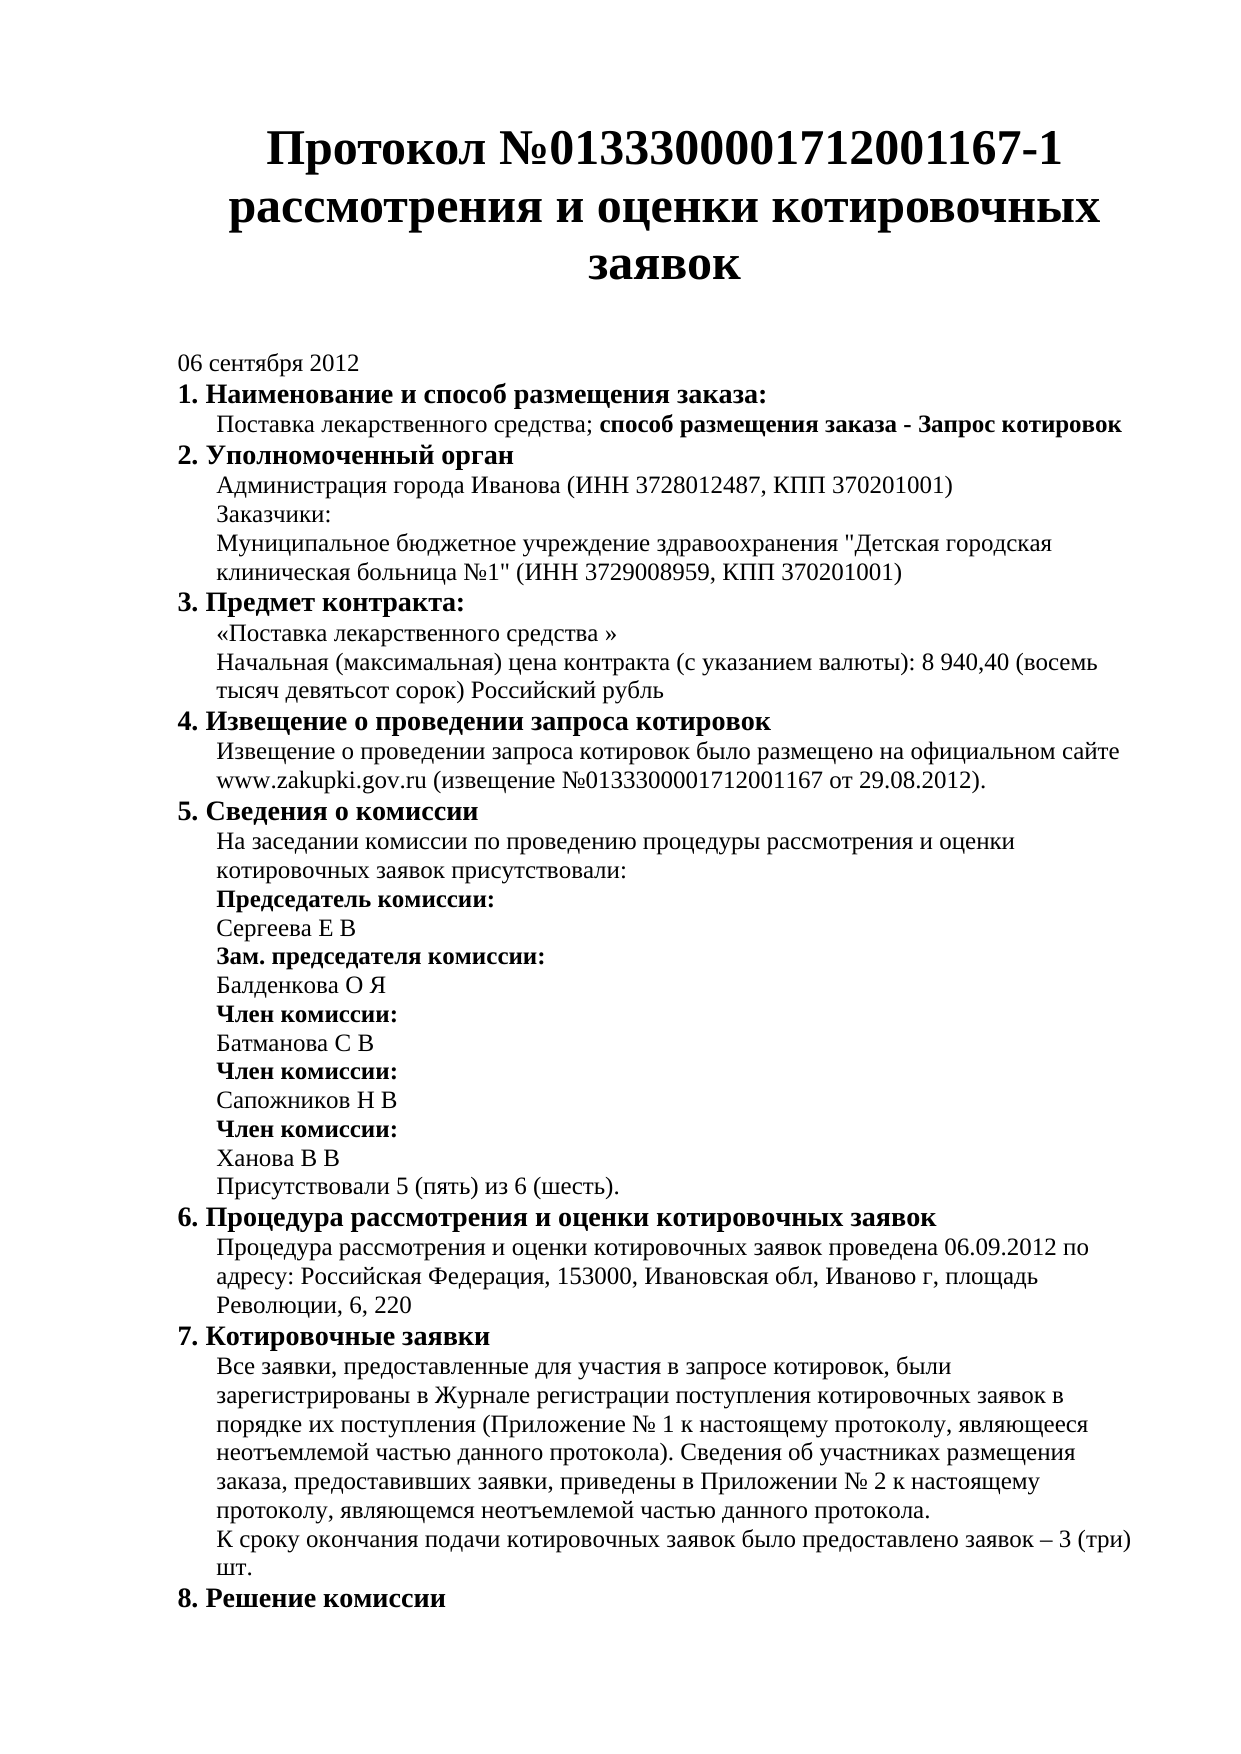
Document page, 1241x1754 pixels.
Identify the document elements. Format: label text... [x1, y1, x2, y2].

text Администрация города Иванова (ИНН 3728012487, КПП 370201001) [216, 470, 1152, 499]
text 4. Извещение о проведении запроса котировок [177, 704, 1152, 736]
text Член комиссии: Батманова С В [216, 999, 1152, 1056]
text Заказчики: [216, 499, 1152, 528]
text На заседании комиссии по проведению процедуры рассмотрения и оценки котировочных заявок присутствовали: [216, 826, 1152, 884]
text Протокол №0133300001712001167-1 [177, 118, 1152, 176]
text «Поставка лекарственного средства » Начальная (максимальная) цена контракта (с указанием валюты): 8 940,40 (восемь тысяч девятьсот сорок) Российский рубль [216, 618, 1152, 704]
text 1. Наименование и способ размещения заказа: [177, 377, 1152, 409]
text Извещение о проведении запроса котировок было размещено на официальном сайте www.zakupki.gov.ru (извещение №0133300001712001167 от 29.08.2012). [216, 736, 1152, 794]
text Все заявки, предоставленные для участия в запросе котировок, были зарегистрированы в Журнале регистрации поступления котировочных заявок в порядке их поступления (Приложение № 1 к настоящему протоколу, являющееся неотъемлемой частью данного протокола). Сведения об участниках размещения заказа, предоставивших заявки, приведены в Приложении № 2 к настоящему протоколу, являющемся неотъемлемой частью данного протокола. [216, 1351, 1152, 1524]
text К сроку окончания подачи котировочных заявок было предоставлено заявок – 3 (три) шт. [216, 1524, 1152, 1581]
text Член комиссии: Ханова В В [216, 1114, 1152, 1171]
text 6. Процедура рассмотрения и оценки котировочных заявок [177, 1200, 1152, 1232]
text рассмотрения и оценки котировочных заявок [177, 176, 1152, 291]
text Председатель комиссии: Сергеева Е В [216, 884, 1152, 941]
text Член комиссии: Сапожников Н В [216, 1056, 1152, 1114]
text 3. Предмет контракта: [177, 585, 1152, 618]
text Процедура рассмотрения и оценки котировочных заявок проведена 06.09.2012 по адресу: Российская Федерация, 153000, Ивановская обл, Иваново г, площадь Революции, 6, 220 [216, 1232, 1152, 1319]
text Муниципальное бюджетное учреждение здравоохранения "Детская городская клиническая больница №1" (ИНН 3729008959, КПП 370201001) [216, 528, 1152, 585]
text 5. Сведения о комиссии [177, 794, 1152, 826]
text Зам. председателя комиссии: Балденкова О Я [216, 941, 1152, 999]
text Присутствовали 5 (пять) из 6 (шесть). [216, 1171, 1152, 1200]
text 2. Уполномоченный орган [177, 438, 1152, 470]
text 7. Котировочные заявки [177, 1319, 1152, 1351]
text 8. Решение комиссии [177, 1581, 1152, 1613]
text 06 сентября 2012 [177, 319, 1152, 377]
text Поставка лекарственного средства; способ размещения заказа - Запрос котировок [216, 409, 1152, 438]
